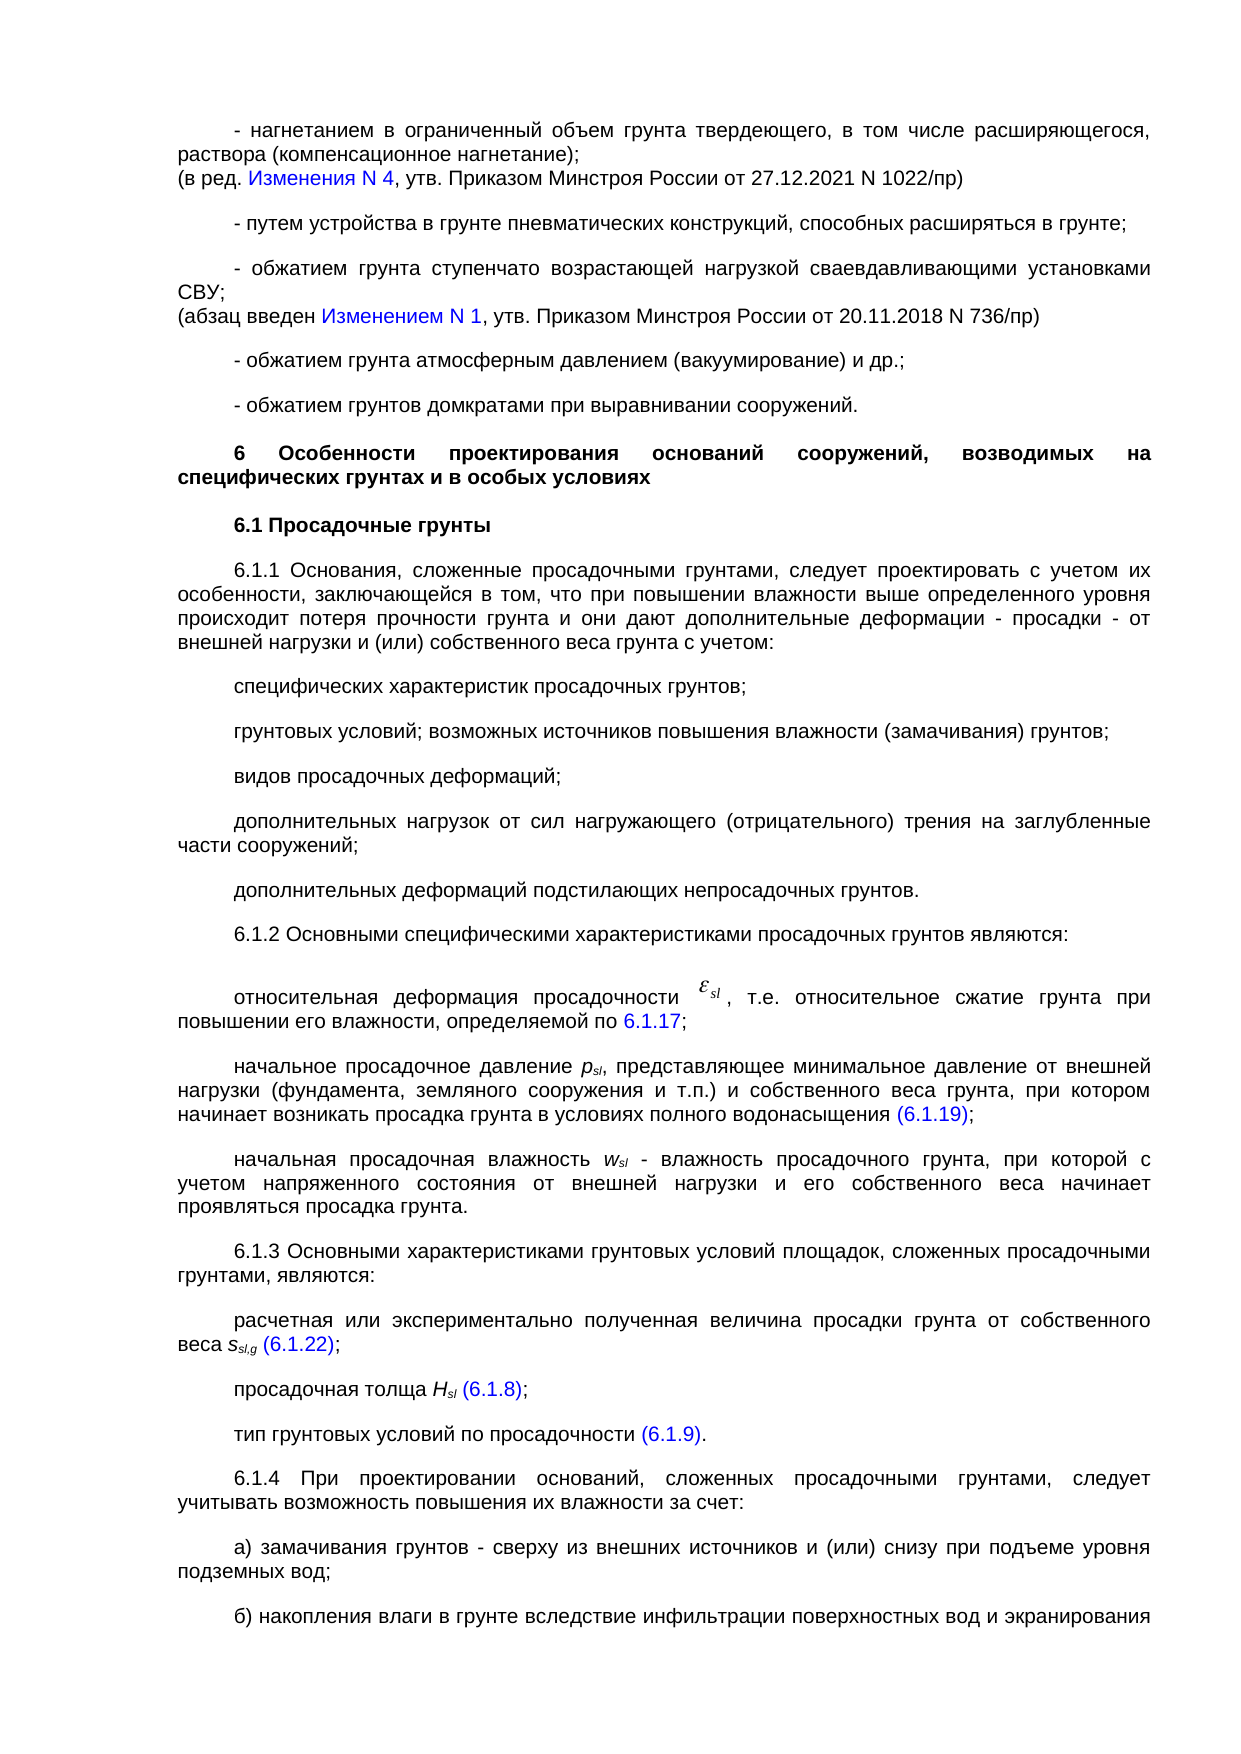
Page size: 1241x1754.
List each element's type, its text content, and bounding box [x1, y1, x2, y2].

text начальная просадочная влажность wsl - влажность просадочного грунта, при которой с учетом напряженного состояния от внешней нагрузки и его собственного веса начинает проявляться просадка грунта. [177, 1146, 1152, 1218]
text а) замачивания грунтов - сверху из внешних источников и (или) снизу при подъеме уровня подземных вод; [177, 1535, 1152, 1583]
text (абзац введен Изменением N 1, утв. Приказом Минстроя России от 20.11.2018 N 736/пр) [177, 303, 1152, 327]
text дополнительных нагрузок от сил нагружающего (отрицательного) трения на заглубленные части сооружений; [177, 809, 1152, 857]
text видов просадочных деформаций; [177, 764, 1152, 788]
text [177, 1604, 1152, 1628]
text тип грунтовых условий по просадочности (6.1.9). [177, 1421, 1152, 1445]
text специфических характеристик просадочных грунтов; [177, 674, 1152, 698]
text - путем устройства в грунте пневматических конструкций, способных расширяться в грунте; [177, 211, 1152, 235]
text дополнительных деформаций подстилающих непросадочных грунтов. [177, 877, 1152, 901]
text 6.1.2 Основными специфическими характеристиками просадочных грунтов являются: [177, 922, 1152, 946]
title 6.1 Просадочные грунты [177, 513, 1152, 537]
text 6.1.4 При проектировании оснований, сложенных просадочными грунтами, следует учитывать возможность повышения их влажности за счет: [177, 1466, 1152, 1514]
title 6 Особенности проектирования оснований сооружений, возводимых на специфических грунтах и в особых условиях [177, 441, 1152, 489]
text - обжатием грунта ступенчато возрастающей нагрузкой сваевдавливающими установками СВУ; [177, 256, 1152, 303]
text начальное просадочное давление psl, представляющее минимальное давление от внешней нагрузки (фундамента, земляного сооружения и т.п.) и собственного веса грунта, при котором начинает возникать просадка грунта в условиях полного водонасыщения (6.1.19); [177, 1054, 1152, 1126]
text просадочная толща Hsl (6.1.8); [177, 1377, 1152, 1401]
text - обжатием грунтов домкратами при выравнивании сооружений. [177, 393, 1152, 417]
text 6.1.3 Основными характеристиками грунтовых условий площадок, сложенных просадочными грунтами, являются: [177, 1239, 1152, 1287]
text - нагнетанием в ограниченный объем грунта твердеющего, в том числе расширяющегося, раствора (компенсационное нагнетание); [177, 118, 1152, 166]
text относительная деформация просадочности , т.е. относительное сжатие грунта при повышении его влажности, определяемой по 6.1.17; [177, 967, 1152, 1033]
text грунтовых условий; возможных источников повышения влажности (замачивания) грунтов; [177, 719, 1152, 743]
text расчетная или экспериментально полученная величина просадки грунта от собственного веса ssl,g (6.1.22); [177, 1308, 1152, 1356]
text - обжатием грунта атмосферным давлением (вакуумирование) и др.; [177, 348, 1152, 372]
text (в ред. Изменения N 4, утв. Приказом Минстроя России от 27.12.2021 N 1022/пр) [177, 166, 1152, 190]
text 6.1.1 Основания, сложенные просадочными грунтами, следует проектировать с учетом их особенности, заключающейся в том, что при повышении влажности выше определенного уровня происходит потеря прочности грунта и они дают дополнительные деформации - просадки - от внешней нагрузки и (или) собственного веса грунта с учетом: [177, 558, 1152, 653]
